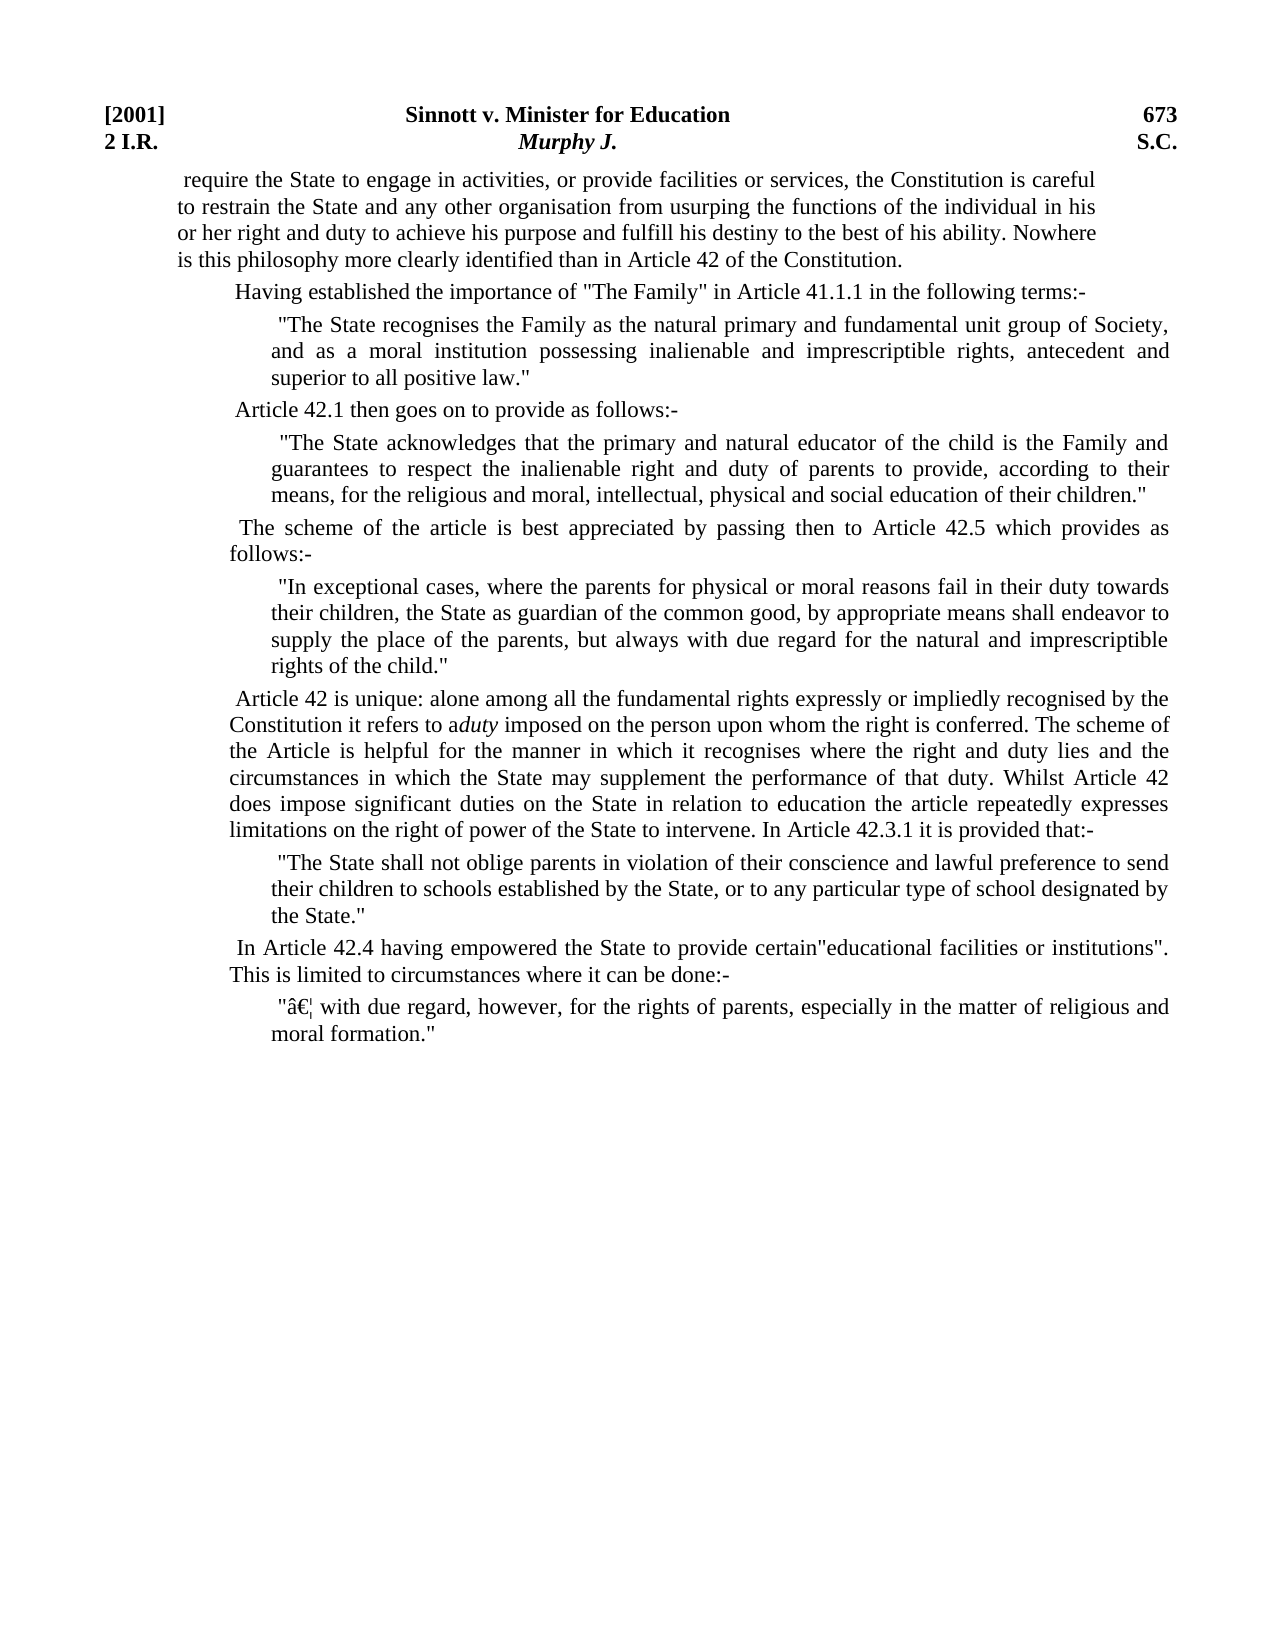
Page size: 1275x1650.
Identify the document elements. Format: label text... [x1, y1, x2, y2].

text Having established the importance of "The Family" in Article 41.1.1 in the following terms:- [229, 278, 1171, 304]
text require the State to engage in activities, or provide facilities or services, the Constitution is careful to restrain the State and any other organisation from usurping the functions of the individual in his or her right and duty to achieve his purpose and fulfill his destiny to the best of his ability. Nowhere is this philosophy more clearly identified than in Article 42 of the Constitution. [177, 167, 1098, 272]
text Article 42.1 then goes on to provide as follows:- [229, 396, 1171, 422]
text "The State acknowledges that the primary and natural educator of the child is the Family and guarantees to respect the inalienable right and duty of parents to provide, according to their means, for the religious and moral, intellectual, physical and social education of their children." [271, 429, 1171, 508]
text "The State recognises the Family as the natural primary and fundamental unit group of Society, and as a moral institution possessing inalienable and imprescriptible rights, antecedent and superior to all positive law." [271, 311, 1171, 390]
text "In exceptional cases, where the parents for physical or moral reasons fail in their duty towards their children, the State as guardian of the common good, by appropriate means shall endeavor to supply the place of the parents, but always with due regard for the natural and imprescriptible rights of the child." [271, 573, 1171, 678]
table_header 673 S.C. [948, 101, 1177, 154]
text "â€¦ with due regard, however, for the rights of parents, especially in the matter of religious and moral formation." [271, 993, 1171, 1046]
text In Article 42.4 having empowered the State to provide certain"educational facilities or institutions". This is limited to circumstances where it can be done:- [229, 934, 1171, 987]
table_header Sinnott v. Minister for Education Murphy J. [188, 101, 948, 154]
text The scheme of the article is best appreciated by passing then to Article 42.5 which provides as follows:- [229, 514, 1171, 567]
table_header [2001] 2 I.R. [104, 101, 187, 154]
text Article 42 is unique: alone among all the fundamental rights expressly or impliedly recognised by the Constitution it refers to aduty imposed on the person upon whom the right is conferred. The scheme of the Article is helpful for the manner in which it recognises where the right and duty lies and the circumstances in which the State may supplement the performance of that duty. Whilst Article 42 does impose significant duties on the State in relation to education the article repeatedly expresses limitations on the right of power of the State to intervene. In Article 42.3.1 it is provided that:- [229, 685, 1171, 843]
text "The State shall not oblige parents in violation of their conscience and lawful preference to send their children to schools established by the State, or to any particular type of school designated by the State." [271, 849, 1171, 928]
